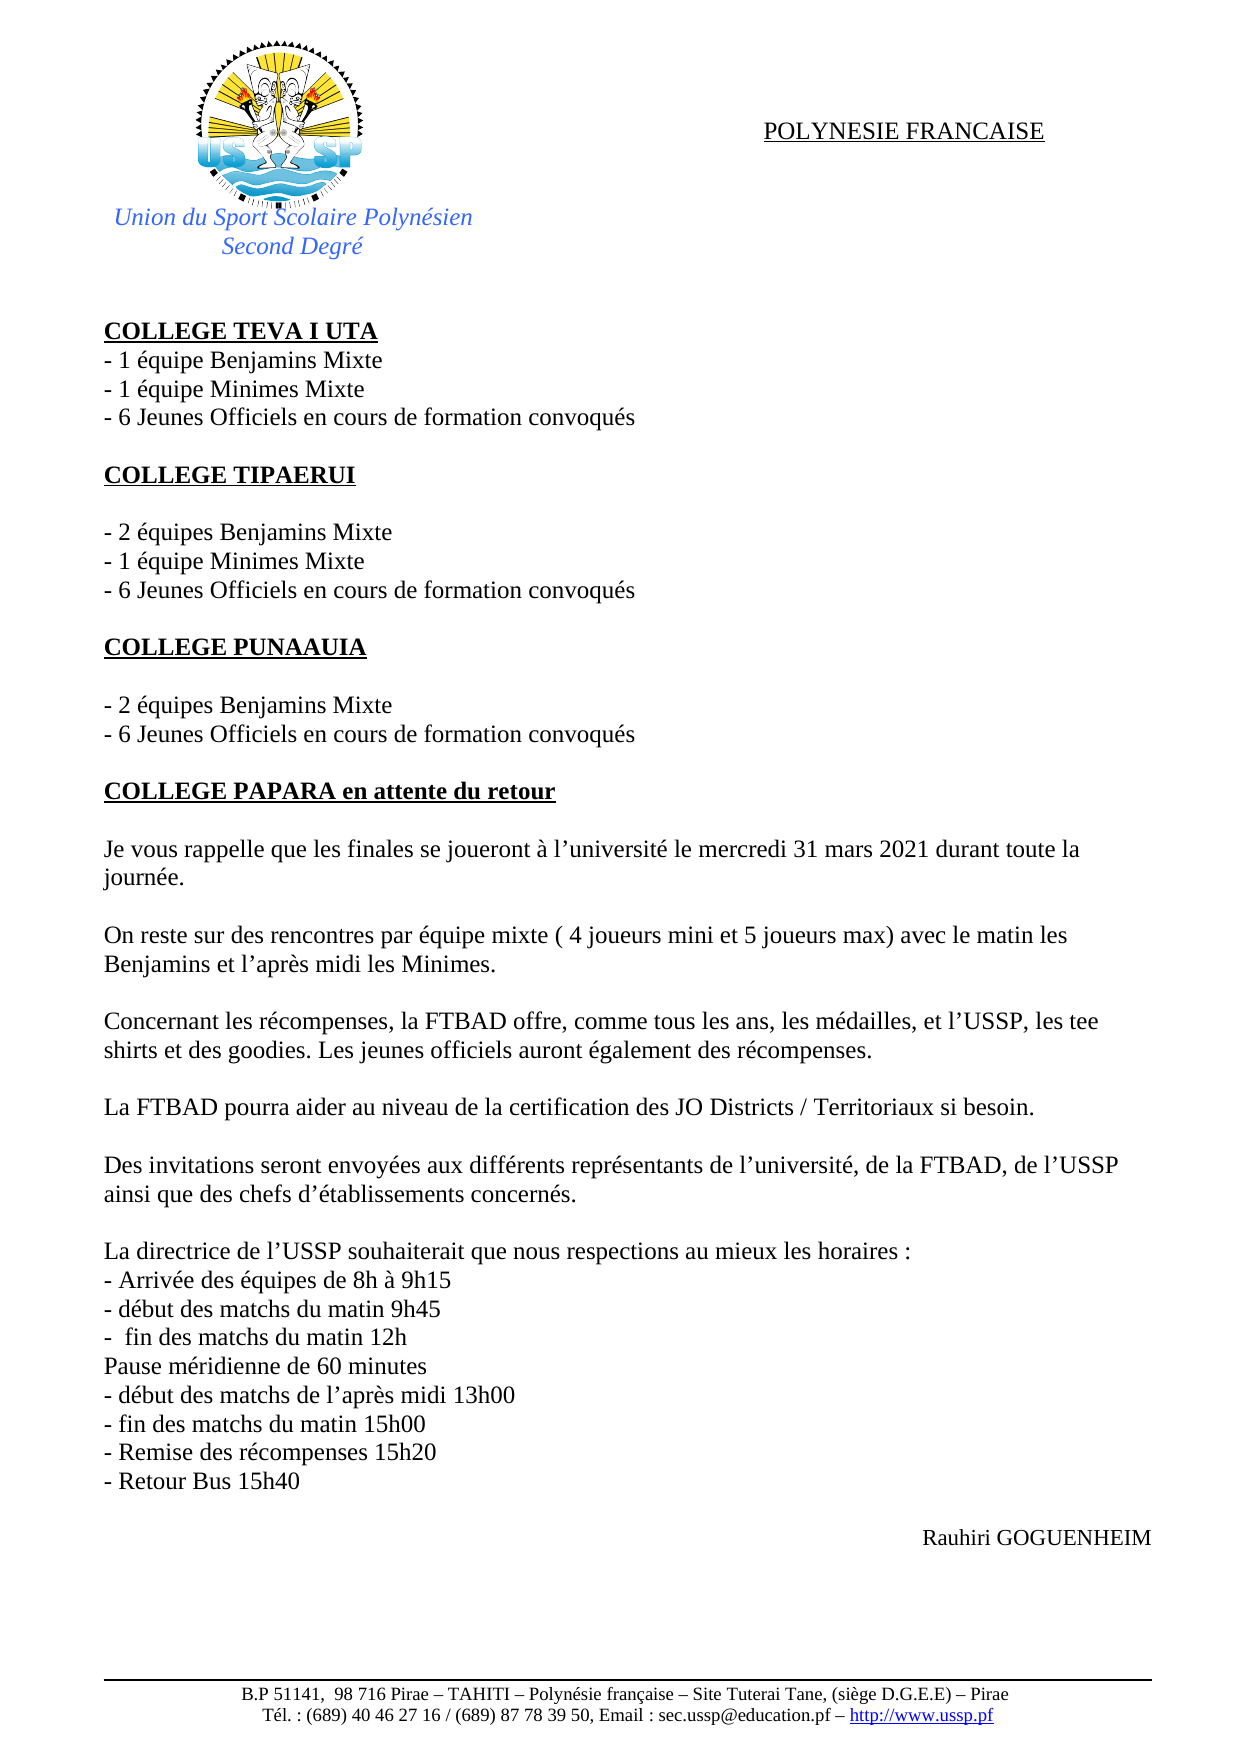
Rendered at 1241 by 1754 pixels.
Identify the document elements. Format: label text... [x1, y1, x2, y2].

text Je vous rappelle que les finales se joueront à l’université le mercredi 31 mars 2021 durant toute la journée. [103, 834, 1152, 891]
text La FTBAD pourra aider au niveau de la certification des JO Districts / Territoriaux si besoin. [103, 1092, 1152, 1121]
text - 6 Jeunes Officiels en cours de formation convoqués [103, 575, 1152, 604]
text - 2 équipes Benjamins Mixte [103, 517, 1152, 546]
text - début des matchs de l’après midi 13h00 [103, 1380, 1152, 1409]
picture [369, 210, 375, 217]
text - 1 équipe Minimes Mixte [103, 374, 1152, 402]
text COLLEGE PAPARA en attente du retour [103, 776, 1152, 805]
text - 6 Jeunes Officiels en cours de formation convoqués [103, 402, 1152, 431]
text Concernant les récompenses, la FTBAD offre, comme tous les ans, les médailles, et l’USSP, les tee shirts et des goodies. Les jeunes officiels auront également des récompenses. [103, 1006, 1152, 1064]
text COLLEGE PUNAAUIA [103, 632, 1152, 661]
text - Remise des récompenses 15h20 [103, 1437, 1152, 1466]
text COLLEGE TIPAERUI [103, 460, 1152, 489]
text On reste sur des rencontres par équipe mixte ( 4 joueurs mini et 5 joueurs max) avec le matin les Benjamins et l’après midi les Minimes. [103, 920, 1152, 977]
text - Arrivée des équipes de 8h à 9h15 [103, 1265, 1152, 1294]
text - 1 équipe Minimes Mixte [103, 546, 1152, 575]
text COLLEGE TEVA I UTA [103, 316, 1152, 345]
text - Retour Bus 15h40 [103, 1466, 1152, 1495]
text Pause méridienne de 60 minutes [103, 1351, 1152, 1380]
text Des invitations seront envoyées aux différents représentants de l’université, de la FTBAD, de l’USSP ainsi que des chefs d’établissements concernés. [103, 1150, 1152, 1207]
text La directrice de l’USSP souhaiterait que nous respections au mieux les horaires : [103, 1236, 1152, 1265]
picture [181, 29, 377, 219]
text - fin des matchs du matin 15h00 [103, 1409, 1152, 1437]
text - 6 Jeunes Officiels en cours de formation convoqués [103, 719, 1152, 747]
text - 1 équipe Benjamins Mixte [103, 345, 1152, 374]
text Rauhiri GOGUENHEIM [141, 1524, 1152, 1550]
text - 2 équipes Benjamins Mixte [103, 690, 1152, 719]
text - début des matchs du matin 9h45 [103, 1294, 1152, 1322]
text - fin des matchs du matin 12h [103, 1322, 1152, 1351]
